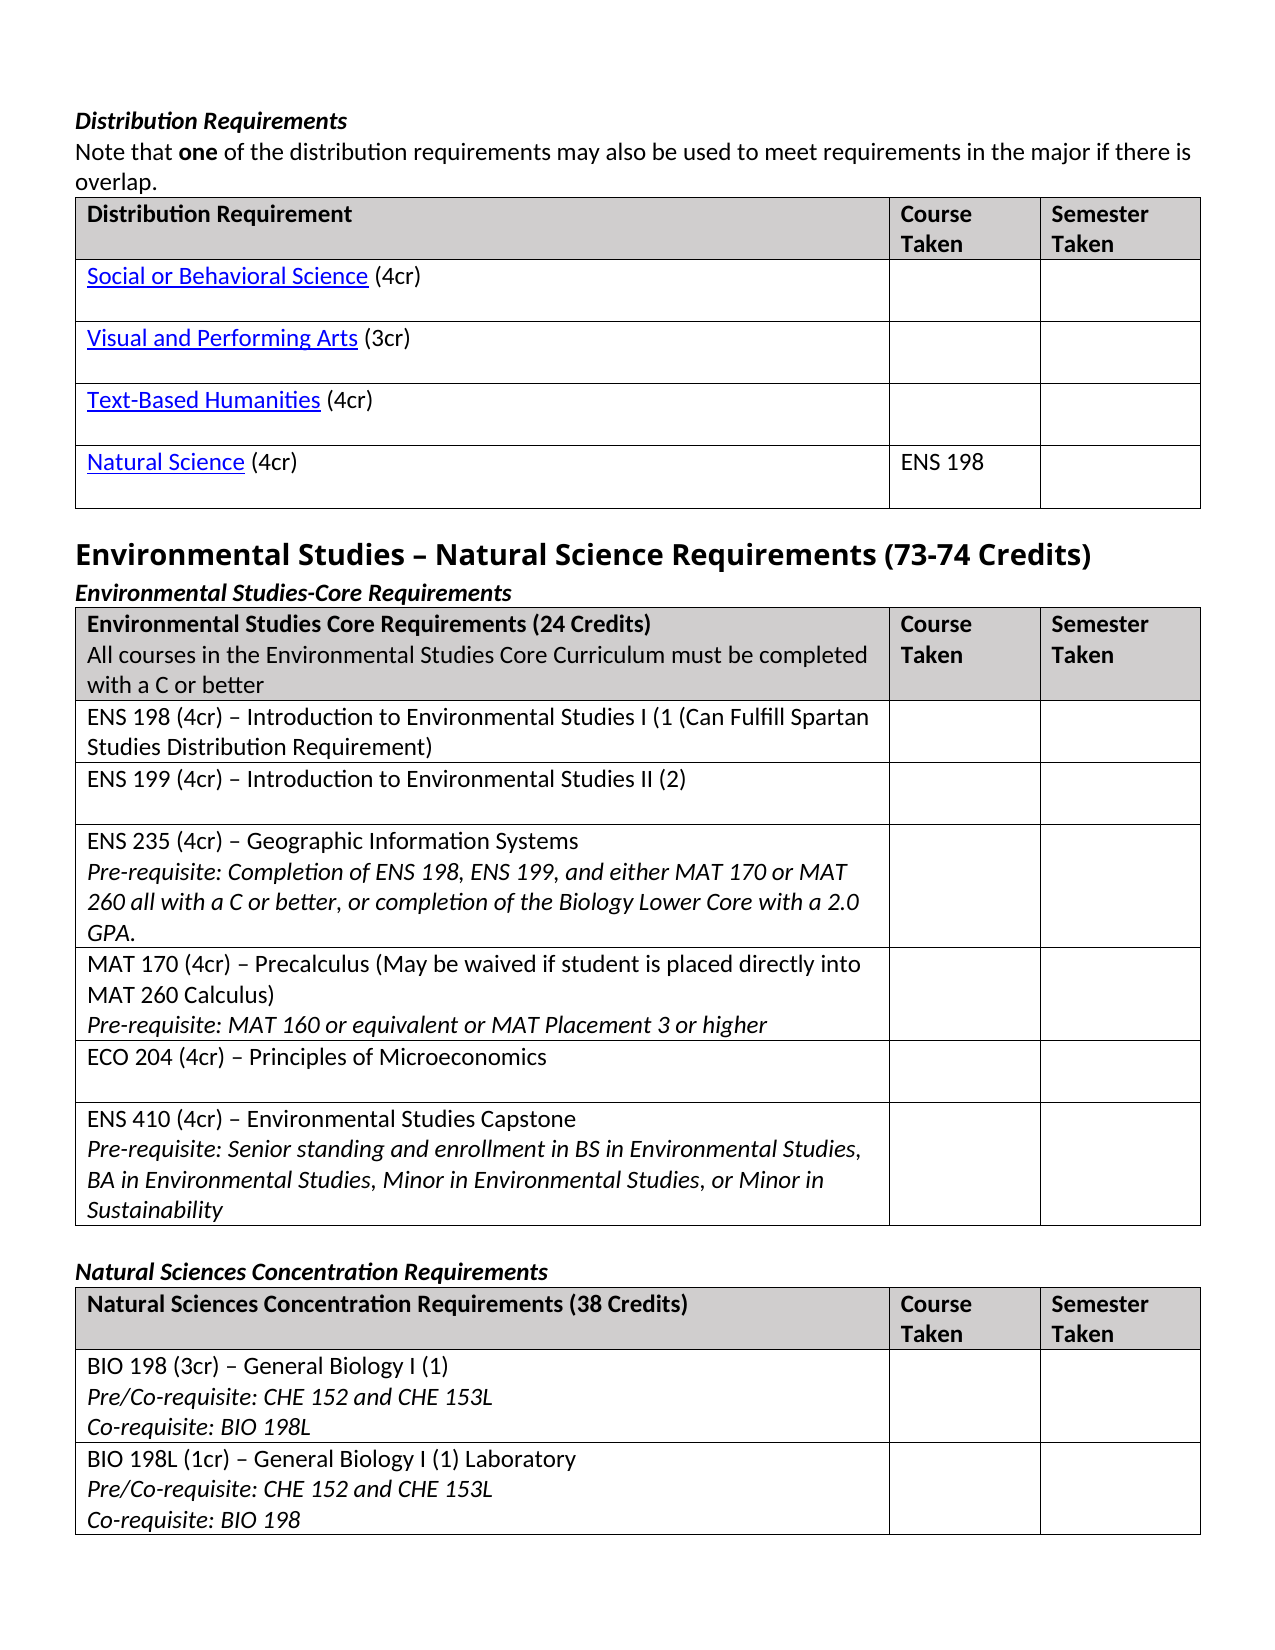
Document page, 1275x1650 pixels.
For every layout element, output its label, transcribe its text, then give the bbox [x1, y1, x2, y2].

table_cell [1041, 701, 1200, 762]
table_cell [1041, 763, 1200, 824]
table_cell [1041, 384, 1200, 445]
subtitle Environmental Studies-Core Requirements [75, 577, 1200, 607]
table_header Semester Taken [1041, 608, 1200, 700]
table_header Course Taken [890, 198, 1040, 259]
table_cell [890, 260, 1040, 321]
table_cell [890, 763, 1040, 824]
table_cell Social or Behavioral Science (4cr) [76, 260, 889, 321]
table_cell ENS 198 [890, 446, 1040, 507]
table_cell [1041, 260, 1200, 321]
table_cell [1041, 825, 1200, 947]
table_cell [1041, 446, 1200, 507]
table_header Distribution Requirement [76, 198, 889, 259]
table_header Course Taken [890, 1288, 1040, 1349]
table_cell [1041, 948, 1200, 1040]
table_cell MAT 170 (4cr) – Precalculus (May be waived if student is placed directly into MAT 260 Calculus) Pre-requisite: MAT 160 or equivalent or MAT Placement 3 or higher [76, 948, 889, 1040]
subtitle Distribution Requirements [75, 106, 1200, 136]
table_cell [1041, 1350, 1200, 1442]
table_header Natural Sciences Concentration Requirements (38 Credits) [76, 1288, 889, 1349]
table_cell Text-Based Humanities (4cr) [76, 384, 889, 445]
table_cell ECO 204 (4cr) – Principles of Microeconomics [76, 1041, 889, 1102]
table_cell [890, 1103, 1040, 1225]
table_cell [1041, 1041, 1200, 1102]
text Note that one of the distribution requirements may also be used to meet requirements in the major if there is overlap. [75, 136, 1200, 197]
table_cell [890, 1350, 1040, 1442]
subtitle Environmental Studies – Natural Science Requirements (73-74 Credits) [75, 534, 1200, 574]
table_cell ENS 199 (4cr) – Introduction to Environmental Studies II (2) [76, 763, 889, 824]
table_cell Visual and Performing Arts (3cr) [76, 322, 889, 383]
table_cell [890, 701, 1040, 762]
table_cell Natural Science (4cr) [76, 446, 889, 507]
table_header Semester Taken [1041, 198, 1200, 259]
subtitle Natural Sciences Concentration Requirements [75, 1257, 1200, 1287]
table_cell [890, 1443, 1040, 1534]
table_header Course Taken [890, 608, 1040, 700]
table_cell [890, 825, 1040, 947]
table_cell [890, 948, 1040, 1040]
table_cell ENS 410 (4cr) – Environmental Studies Capstone Pre-requisite: Senior standing and enrollment in BS in Environmental Studies, BA in Environmental Studies, Minor in Environmental Studies, or Minor in Sustainability [76, 1103, 889, 1225]
table_cell [890, 322, 1040, 383]
table_header Semester Taken [1041, 1288, 1200, 1349]
table_cell BIO 198 (3cr) – General Biology I (1) Pre/Co-requisite: CHE 152 and CHE 153L Co-requisite: BIO 198L [76, 1350, 889, 1442]
table_cell [890, 384, 1040, 445]
table_cell [1041, 322, 1200, 383]
table_cell [890, 1041, 1040, 1102]
table_cell ENS 198 (4cr) – Introduction to Environmental Studies I (1 (Can Fulfill Spartan Studies Distribution Requirement) [76, 701, 889, 762]
table_cell ENS 235 (4cr) – Geographic Information Systems Pre-requisite: Completion of ENS 198, ENS 199, and either MAT 170 or MAT 260 all with a C or better, or completion of the Biology Lower Core with a 2.0 GPA. [76, 825, 889, 947]
table_cell [1041, 1103, 1200, 1225]
table_header Environmental Studies Core Requirements (24 Credits) All courses in the Environmental Studies Core Curriculum must be completed with a C or better [76, 608, 889, 700]
table_cell [1041, 1443, 1200, 1534]
table_cell BIO 198L (1cr) – General Biology I (1) Laboratory Pre/Co-requisite: CHE 152 and CHE 153L Co-requisite: BIO 198 [76, 1443, 889, 1534]
